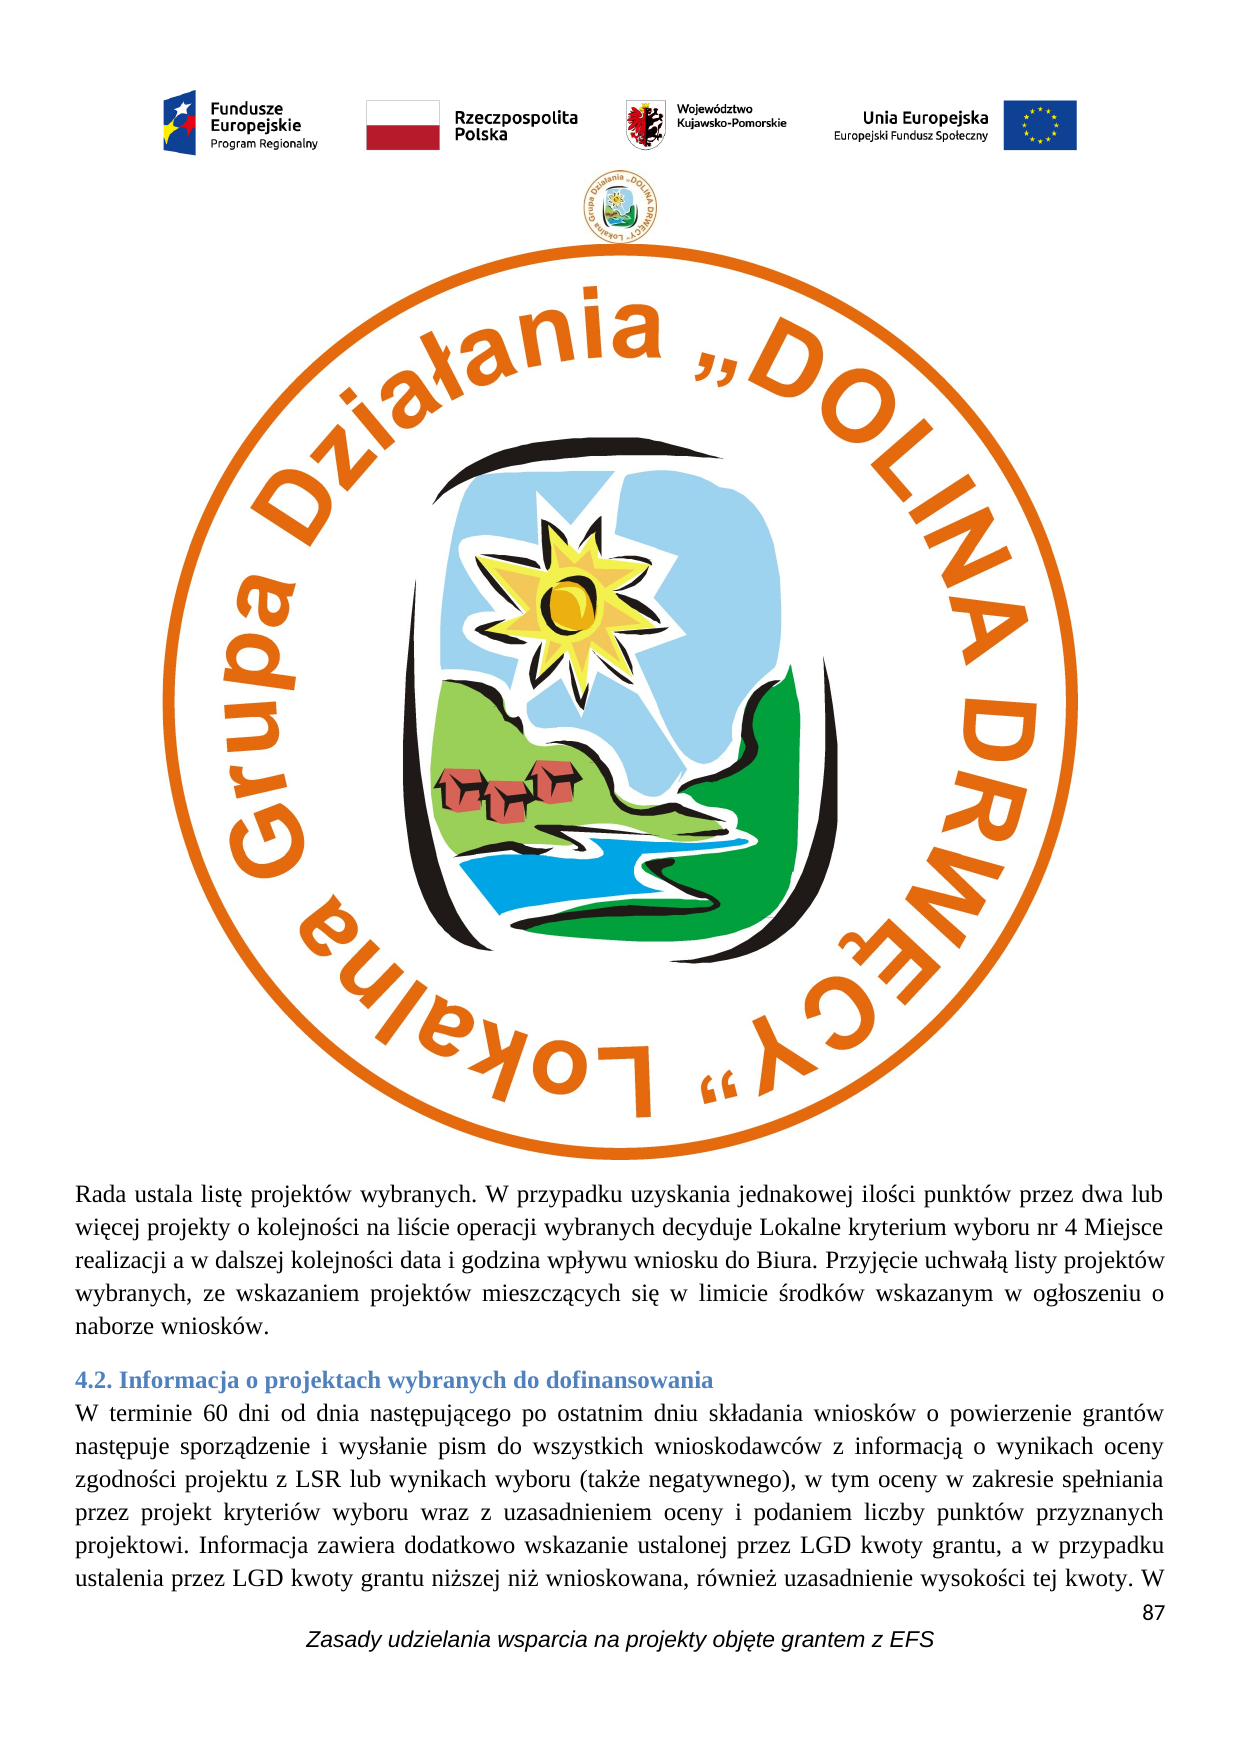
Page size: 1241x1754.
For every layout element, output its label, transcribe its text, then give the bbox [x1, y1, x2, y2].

text W terminie 60 dni od dnia następującego po ostatnim dniu składania wniosków o powierzenie grantów następuje sporządzenie i wysłanie pism do wszystkich wnioskodawców z informacją o wynikach oceny zgodności projektu z LSR lub wynikach wyboru (także negatywnego), w tym oceny w zakresie spełniania przez projekt kryteriów wyboru wraz z uzasadnieniem oceny i podaniem liczby punktów przyznanych projektowi. Informacja zawiera dodatkowo wskazanie ustalonej przez LGD kwoty grantu, a w przypadku ustalenia przez LGD kwoty grantu niższej niż wnioskowana, również uzasadnienie wysokości tej kwoty. W przypadku pozytywnego wyniku wyboru projektu, LGD wskazuje w piśmie do wnioskodawców, czy projekt mieści się w kwocie alokacji środków wskazanej w ogłoszeniu o naborze wniosków. Pismo jest podpisane przez upoważnionego przedstawiciela LGD. W przypadku projektów wybranych przez LGD do finansowania, które mieszczą się w limicie środków, w odniesieniu do których Procedura nie przewiduje możliwości wniesienia odwołania, skan pisma może być przekazywany wyłącznie pocztą elektroniczną o ile wnioskodawca podał adres e-mail. W przypadku wyniku oceny, w odniesieniu do którego przewidziana jest możliwość wniesienia odwołania, pismo do wnioskodawcy zawiera dodatkowo pouczenie o możliwości wniesienia odwołania. W takiej sytuacji skan pisma jest przekazywany pocztą elektroniczną (o ile wnioskodawca podał adres e-mail) a oryginał pisma listem poleconym za zwrotnym potwierdzeniem odbioru (w celu potwierdzenia doręczenia pisma i ustalenia terminowego wniesienia ewentualnego odwołania). [75, 1398, 1165, 1592]
text Rada ustala listę projektów wybranych. W przypadku uzyskania jednakowej ilości punktów przez dwa lub więcej projekty o kolejności na liście operacji wybranych decyduje Lokalne kryterium wyboru nr 4 Miejsce realizacji a w dalszej kolejności data i godzina wpływu wniosku do Biura. Przyjęcie uchwałą listy projektów wybranych, ze wskazaniem projektów mieszczących się w limicie środków wskazanym w ogłoszeniu o naborze wniosków. [75, 1179, 1165, 1340]
picture [147, 73, 1093, 1160]
subtitle 4.2. Informacja o projektach wybranych do dofinansowania [75, 1365, 1165, 1393]
